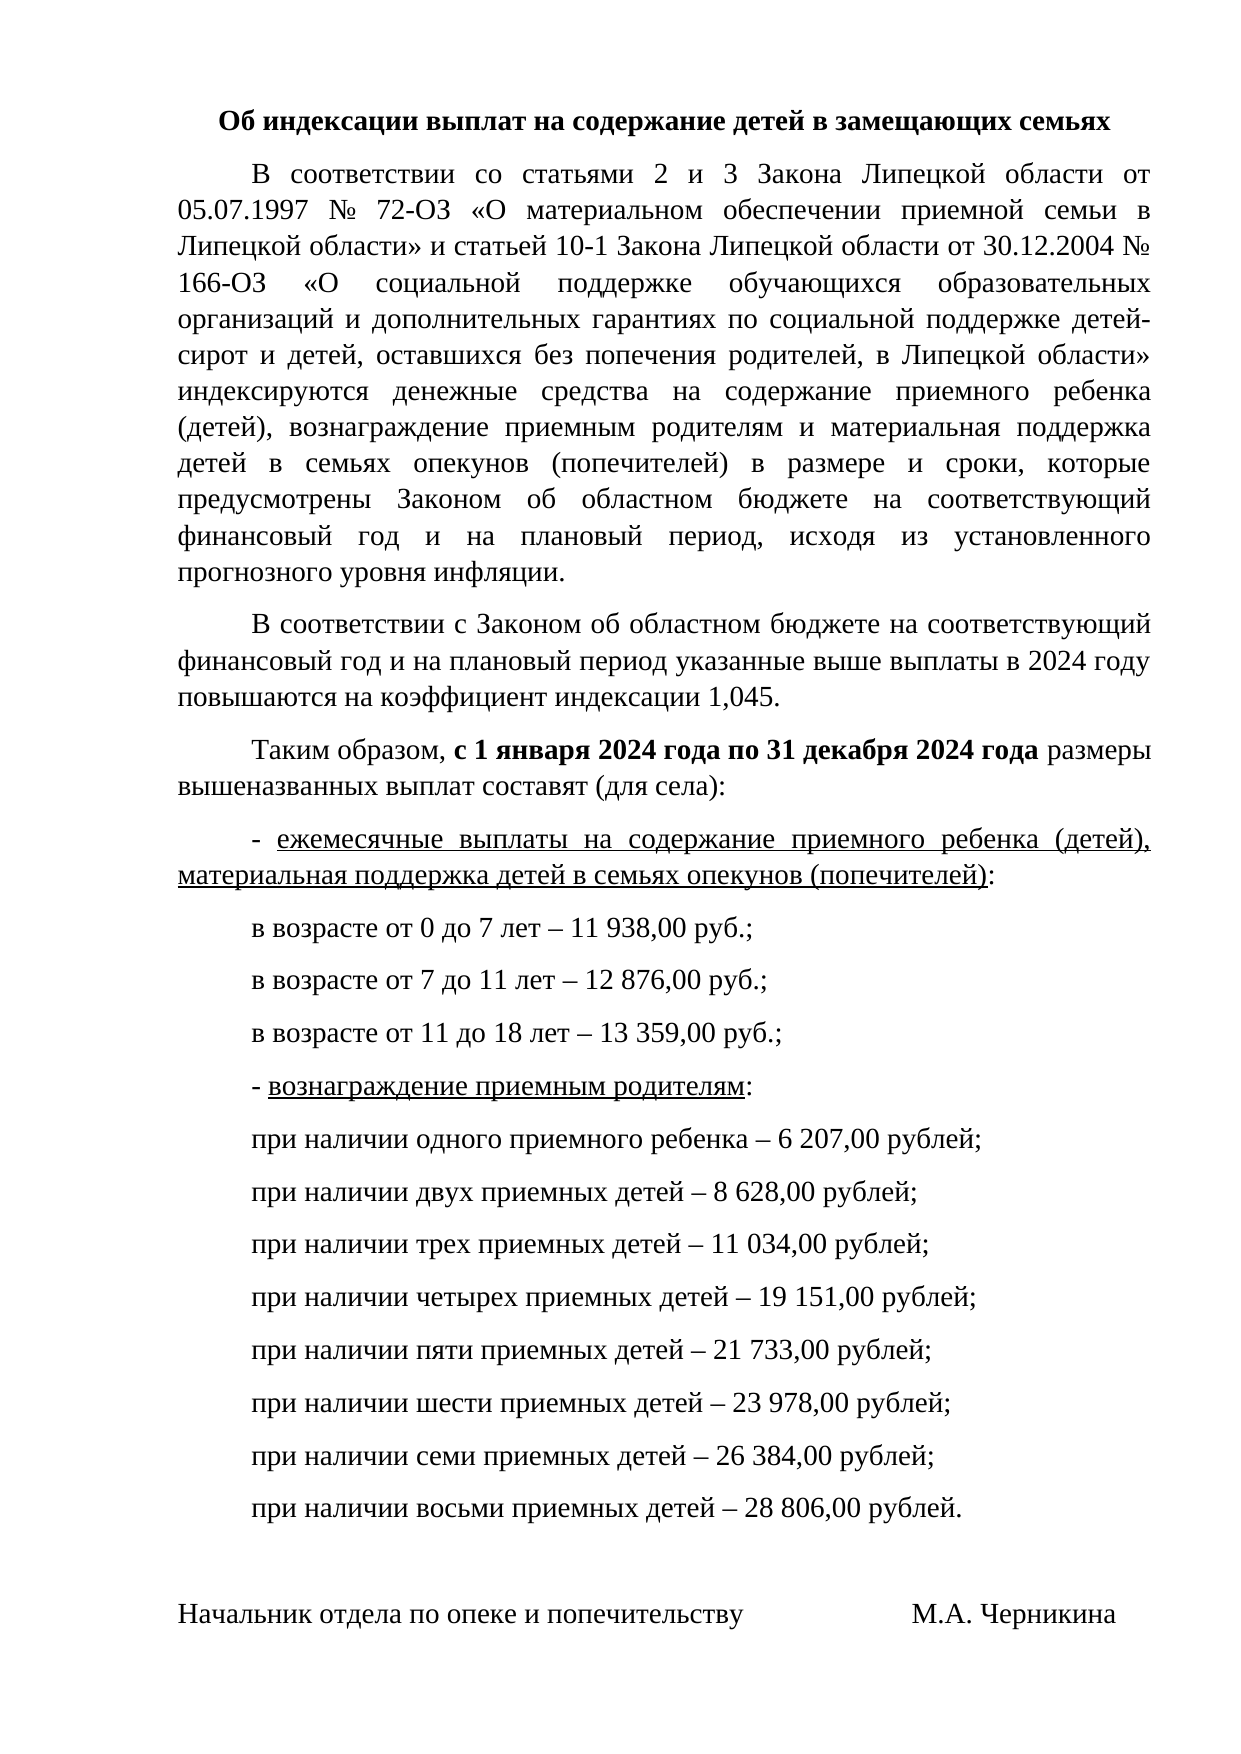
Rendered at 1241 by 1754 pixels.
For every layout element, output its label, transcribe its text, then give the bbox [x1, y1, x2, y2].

text при наличии пяти приемных детей – 21 733,00 рублей; [177, 1332, 1152, 1366]
text Начальник отдела по опеке и попечительству М.А. Черникина [177, 1596, 1152, 1630]
text в возрасте от 7 до 11 лет – 12 876,00 руб.; [177, 962, 1152, 996]
text В соответствии со статьями 2 и 3 Закона Липецкой области от 05.07.1997 № 72-ОЗ «О материальном обеспечении приемной семьи в Липецкой области» и статьей 10-1 Закона Липецкой области от 30.12.2004 № 166-ОЗ «О социальной поддержке обучающихся образовательных организаций и дополнительных гарантиях по социальной поддержке детей-сирот и детей, оставшихся без попечения родителей, в Липецкой области» индексируются денежные средства на содержание приемного ребенка (детей), вознаграждение приемным родителям и материальная поддержка детей в семьях опекунов (попечителей) в размере и сроки, которые предусмотрены Законом об областном бюджете на соответствующий финансовый год и на плановый период, исходя из установленного прогнозного уровня инфляции. [177, 156, 1152, 587]
text при наличии восьми приемных детей – 28 806,00 рублей. [177, 1491, 1152, 1524]
text Таким образом, с 1 января 2024 года по 31 декабря 2024 года размеры вышеназванных выплат составят (для села): [177, 732, 1152, 801]
text при наличии четырех приемных детей – 19 151,00 рублей; [177, 1279, 1152, 1313]
text при наличии семи приемных детей – 26 384,00 рублей; [177, 1438, 1152, 1471]
text при наличии одного приемного ребенка – 6 207,00 рублей; [177, 1121, 1152, 1154]
text при наличии шести приемных детей – 23 978,00 рублей; [177, 1385, 1152, 1418]
text при наличии трех приемных детей – 11 034,00 рублей; [177, 1227, 1152, 1260]
text - вознаграждение приемным родителям: [177, 1068, 1152, 1102]
text в возрасте от 0 до 7 лет – 11 938,00 руб.; [177, 910, 1152, 943]
text Об индексации выплат на содержание детей в замещающих семьях [177, 103, 1152, 137]
text при наличии двух приемных детей – 8 628,00 рублей; [177, 1174, 1152, 1207]
text В соответствии с Законом об областном бюджете на соответствующий финансовый год и на плановый период указанные выше выплаты в 2024 году повышаются на коэффициент индексации 1,045. [177, 607, 1152, 712]
text в возрасте от 11 до 18 лет – 13 359,00 руб.; [177, 1015, 1152, 1049]
text - ежемесячные выплаты на содержание приемного ребенка (детей), материальная поддержка детей в семьях опекунов (попечителей): [177, 821, 1152, 890]
